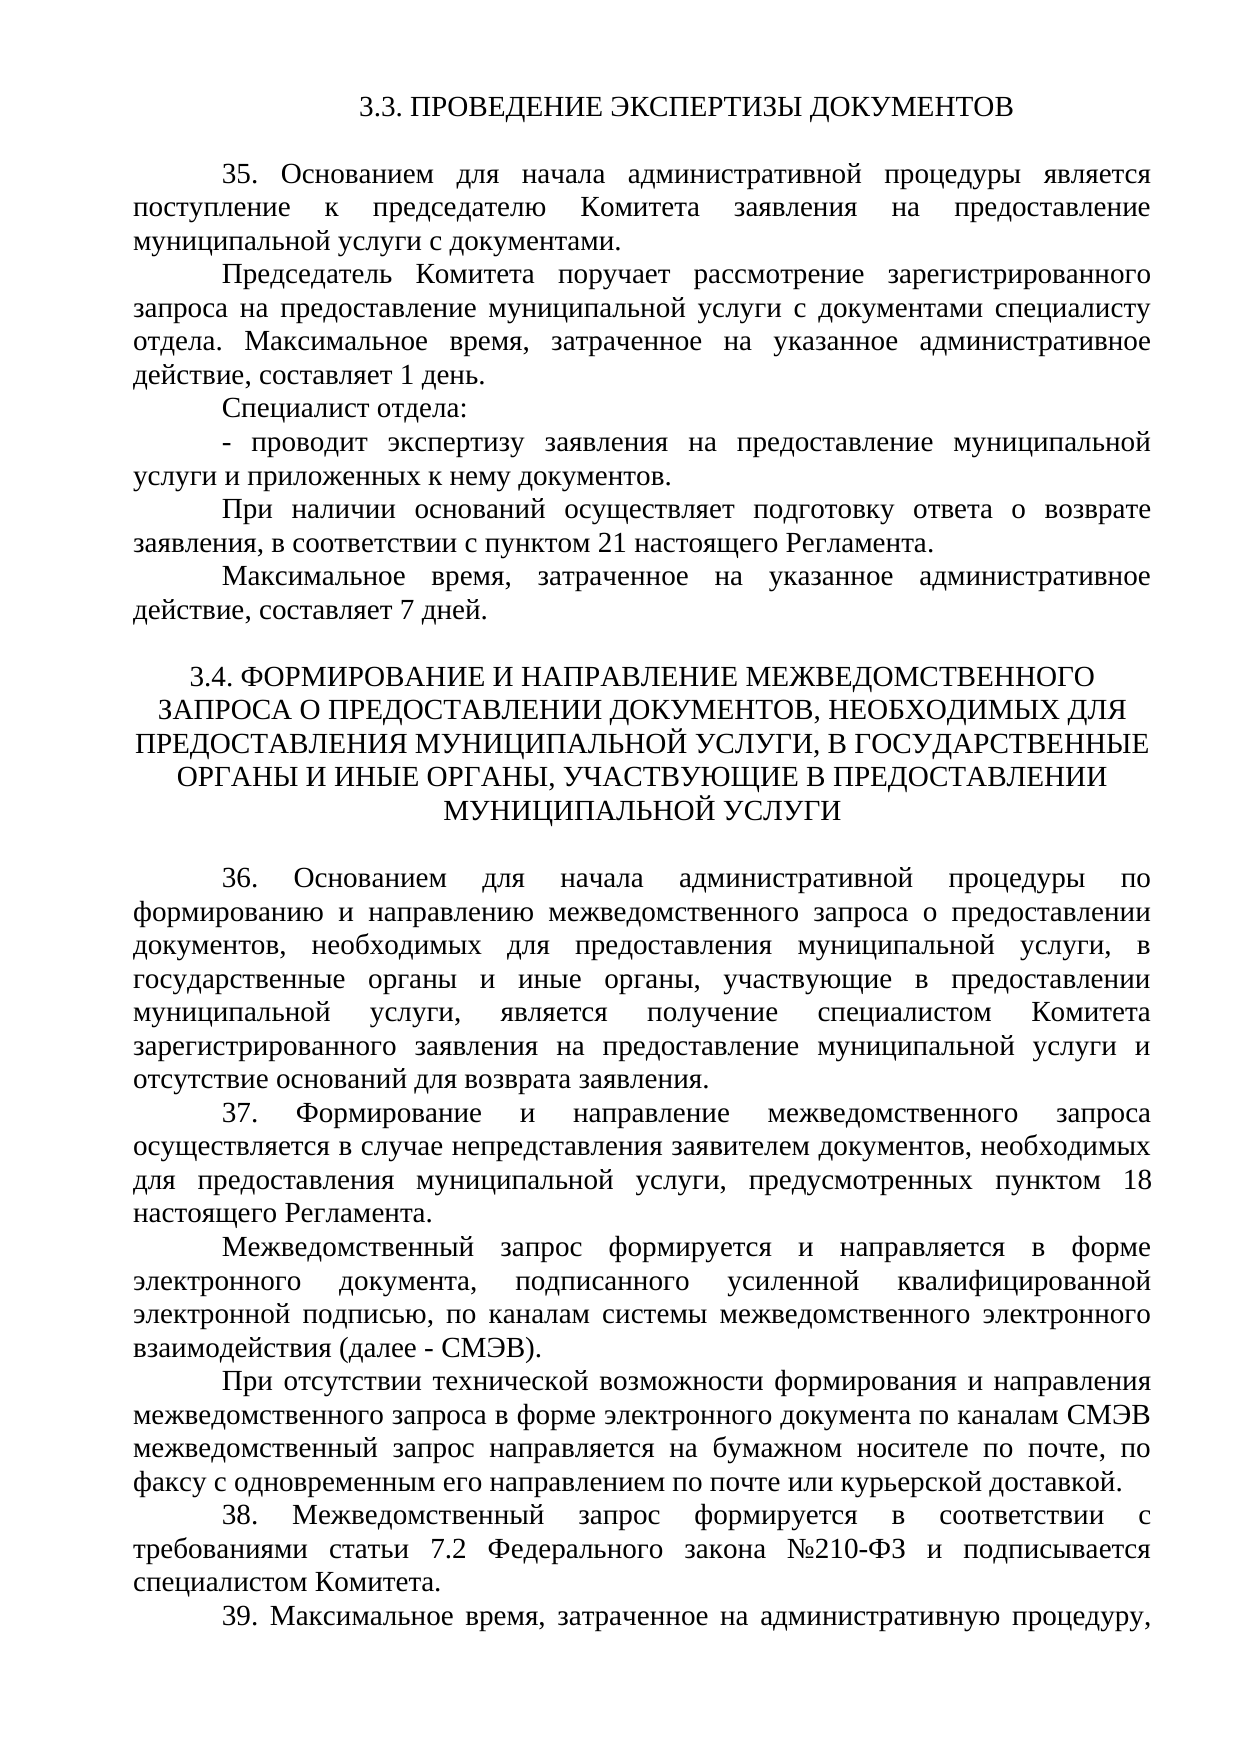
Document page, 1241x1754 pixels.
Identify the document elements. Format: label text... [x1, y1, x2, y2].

text При наличии оснований осуществляет подготовку ответа о возврате заявления, в соответствии с пунктом 21 настоящего Регламента. [133, 491, 1152, 558]
text Председатель Комитета поручает рассмотрение зарегистрированного запроса на предоставление муниципальной услуги с документами специалисту отдела. Максимальное время, затраченное на указанное административное действие, составляет 1 день. [133, 256, 1152, 391]
text - проводит экспертизу заявления на предоставление муниципальной услуги и приложенных к нему документов. [133, 424, 1152, 491]
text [133, 1598, 1152, 1632]
text 38. Межведомственный запрос формируется в соответствии с требованиями статьи 7.2 Федерального закона №210-ФЗ и подписывается специалистом Комитета. [133, 1497, 1152, 1598]
text Межведомственный запрос формируется и направляется в форме электронного документа, подписанного усиленной квалифицированной электронной подписью, по каналам системы межведомственного электронного взаимодействия (далее - СМЭВ). [133, 1229, 1152, 1363]
text 3.4. ФОРМИРОВАНИЕ И НАПРАВЛЕНИЕ МЕЖВЕДОМСТВЕННОГО ЗАПРОСА О ПРЕДОСТАВЛЕНИИ ДОКУМЕНТОВ, НЕОБХОДИМЫХ ДЛЯ ПРЕДОСТАВЛЕНИЯ МУНИЦИПАЛЬНОЙ УСЛУГИ, В ГОСУДАРСТВЕННЫЕ ОРГАНЫ И ИНЫЕ ОРГАНЫ, УЧАСТВУЮЩИЕ В ПРЕДОСТАВЛЕНИИ МУНИЦИПАЛЬНОЙ УСЛУГИ [133, 659, 1152, 827]
text 37. Формирование и направление межведомственного запроса осуществляется в случае непредставления заявителем документов, необходимых для предоставления муниципальной услуги, предусмотренных пунктом 18 настоящего Регламента. [133, 1095, 1152, 1229]
text Максимальное время, затраченное на указанное административное действие, составляет 7 дней. [133, 558, 1152, 625]
text 35. Основанием для начала административной процедуры является поступление к председателю Комитета заявления на предоставление муниципальной услуги с документами. [133, 156, 1152, 256]
text Специалист отдела: [133, 391, 1152, 424]
text 3.3. ПРОВЕДЕНИЕ ЭКСПЕРТИЗЫ ДОКУМЕНТОВ [133, 89, 1152, 122]
text При отсутствии технической возможности формирования и направления межведомственного запроса в форме электронного документа по каналам СМЭВ межведомственный запрос направляется на бумажном носителе по почте, по факсу с одновременным его направлением по почте или курьерской доставкой. [133, 1363, 1152, 1497]
text 36. Основанием для начала административной процедуры по формированию и направлению межведомственного запроса о предоставлении документов, необходимых для предоставления муниципальной услуги, в государственные органы и иные органы, участвующие в предоставлении муниципальной услуги, является получение специалистом Комитета зарегистрированного заявления на предоставление муниципальной услуги и отсутствие оснований для возврата заявления. [133, 860, 1152, 1095]
